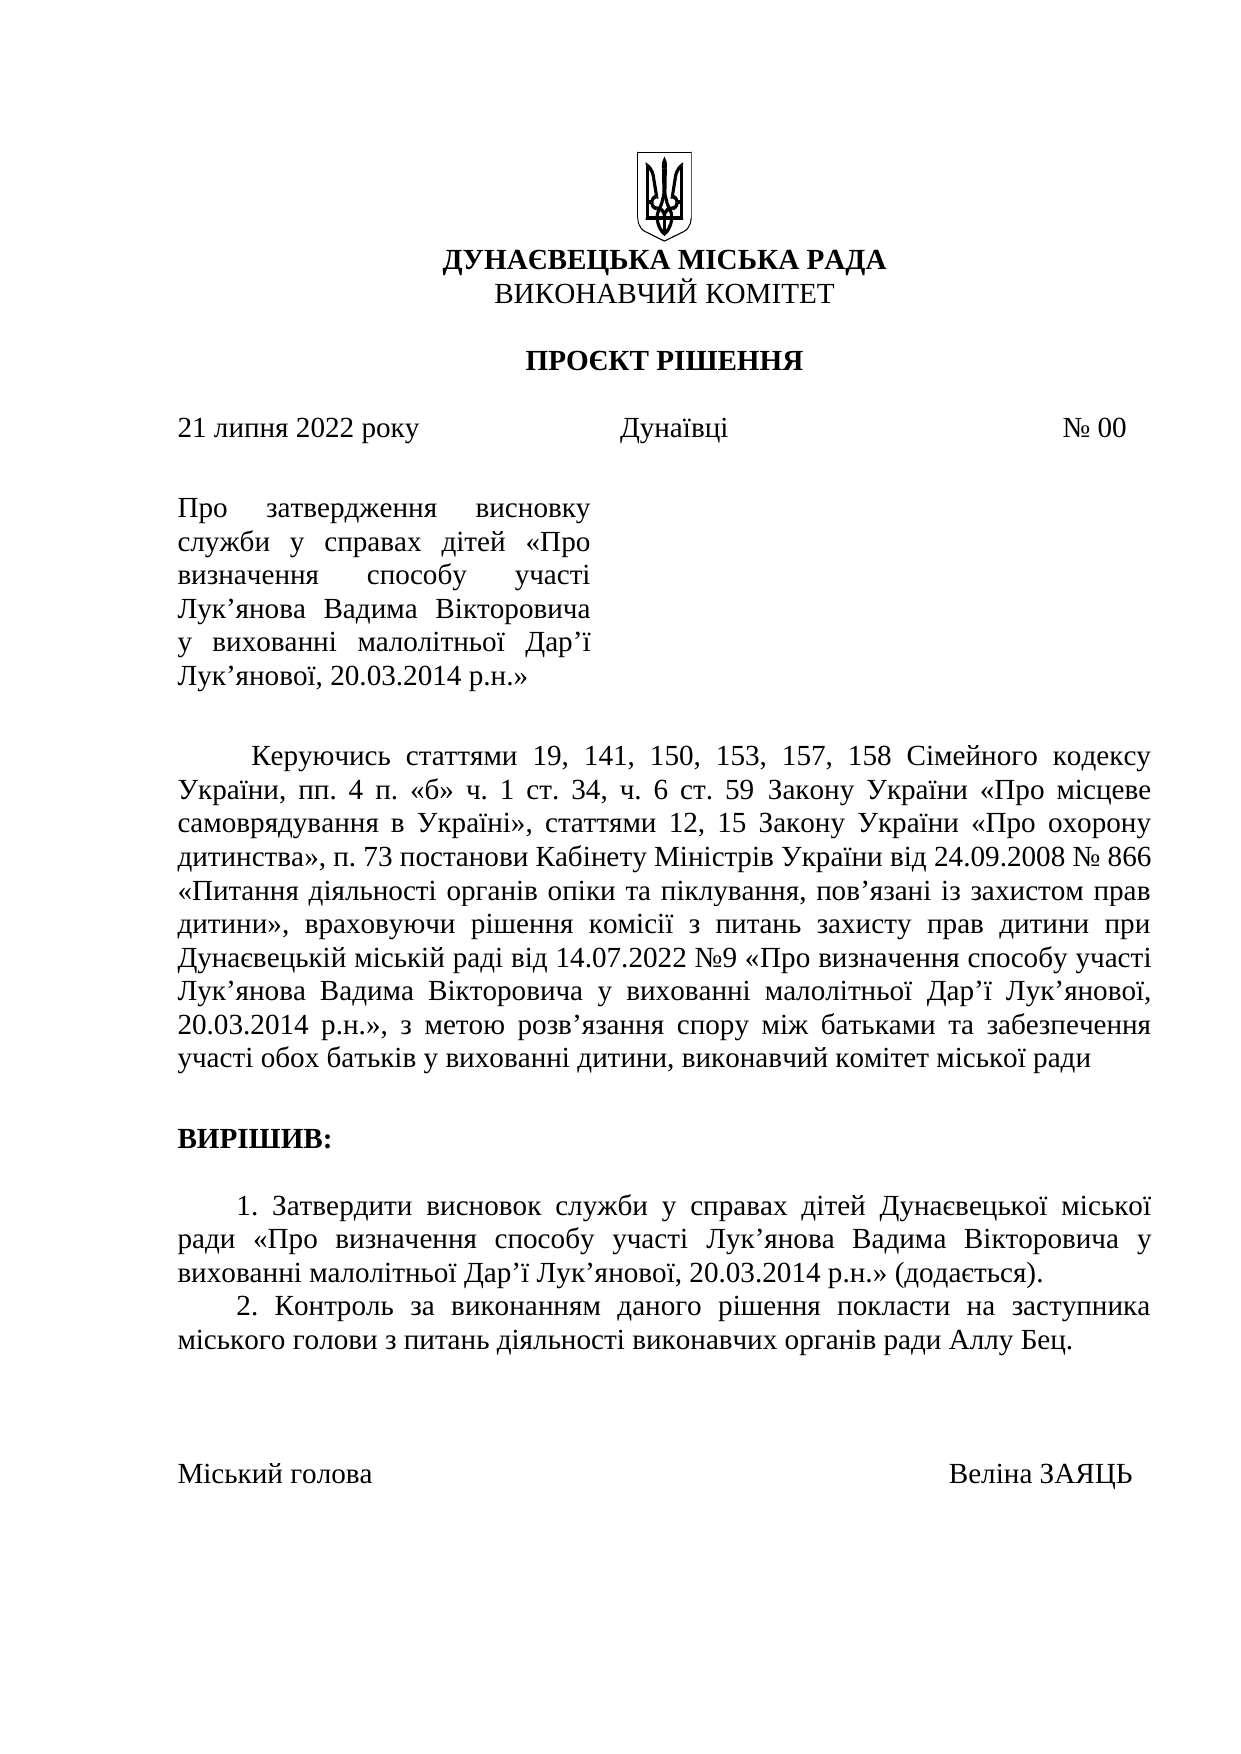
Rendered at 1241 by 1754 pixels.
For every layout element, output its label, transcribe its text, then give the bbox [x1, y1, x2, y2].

subtitle ВИРІШИВ: [177, 1121, 1152, 1154]
text Керуючись статтями 19, 141, 150, 153, 157, 158 Сімейного кодексу України, пп. 4 п. «б» ч. 1 ст. 34, ч. 6 ст. 59 Закону України «Про місцеве самоврядування в Україні», статтями 12, 15 Закону України «Про охорону дитинства», п. 73 постанови Кабінету Міністрів України від 24.09.2008 № 866 «Питання діяльності органів опіки та піклування, пов’язані із захистом прав дитини», враховуючи рішення комісії з питань захисту прав дитини при Дунаєвецькій міській раді від 14.07.2022 №9 «Про визначення способу участі Лук’янова Вадима Вікторовича у вихованні малолітньої Дар’ї Лук’янової, 20.03.2014 р.н.», з метою розв’язання спору між батьками та забезпечення участі обох батьків у вихованні дитини, виконавчий комітет міської ради [177, 940, 1152, 1074]
text ПРОЄКТ РІШЕННЯ [177, 343, 1152, 376]
text ВИКОНАВЧИЙ КОМІТЕТ [177, 276, 1152, 309]
text Про затвердження висновку служби у справах дітей «Про визначення способу участі Лук’янова Вадима Вікторовича у вихованні малолітньої Дар’ї Лук’янової, 20.03.2014 р.н.» [177, 490, 591, 692]
text Міський голова Веліна ЗАЯЦЬ [177, 1456, 1152, 1490]
list 2. Контроль за виконанням даного рішення покласти на заступника міського голови з питань діяльності виконавчих органів ради Аллу Бец. [177, 1288, 1152, 1356]
text 1. Затвердити висновок служби у справах дітей Дунаєвецької міської ради «Про визначення способу участі Лук’янова Вадима Вікторовича у вихованні малолітньої Дар’ї Лук’янової, 20.03.2014 р.н.» (додається). [177, 1188, 1152, 1288]
text Керуючись статтями 19, 141, 150, 153, 157, 158 Сімейного кодексу України, пп. 4 п. «б» ч. 1 ст. 34, ч. 6 ст. 59 Закону України «Про місцеве самоврядування в Україні», статтями 12, 15 Закону України «Про охорону дитинства», п. 73 постанови Кабінету Міністрів України від 24.09.2008 № 866 «Питання діяльності органів опіки та піклування, пов’язані із захистом прав дитини», враховуючи рішення комісії з питань захисту прав дитини при Дунаєвецькій міській раді від 14.07.2022 №9 «Про визначення способу участі Лук’янова Вадима Вікторовича у вихованні малолітньої Дар’ї Лук’янової, 20.03.2014 р.н.», з метою розв’язання спору між батьками та забезпечення участі обох батьків у вихованні дитини, виконавчий комітет міської ради [177, 738, 1152, 940]
text 21 липня 2022 року Дунаївці № 00 [177, 410, 1152, 443]
text ДУНАЄВЕЦЬКА МІСЬКА РАДА [177, 242, 1152, 276]
